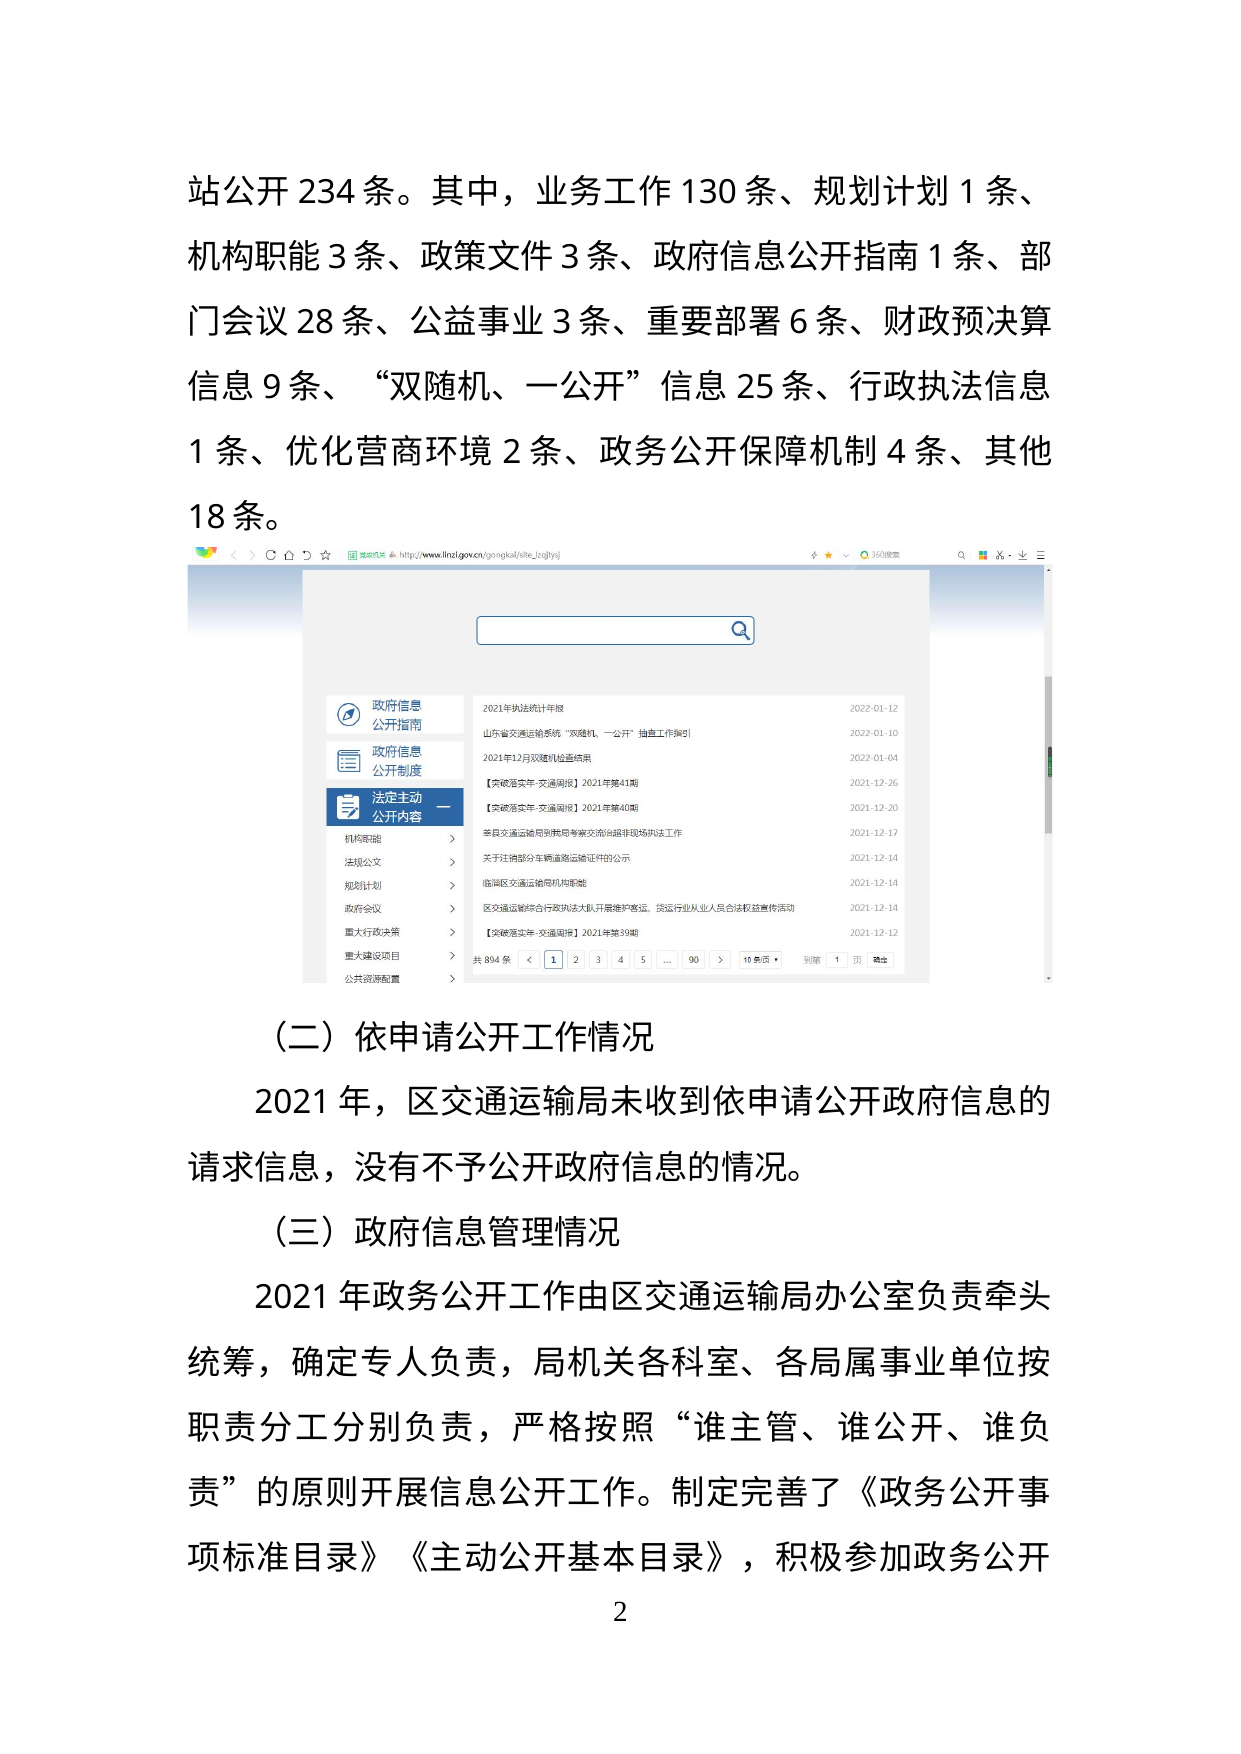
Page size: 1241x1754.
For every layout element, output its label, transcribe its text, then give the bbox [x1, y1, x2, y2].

text 2021年，区交通运输局未收到依申请公开政府信息的请求信息，没有不予公开政府信息的情况。 [187, 1067, 1053, 1197]
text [187, 157, 1053, 547]
text （二）依申请公开工作情况 [187, 1002, 1053, 1067]
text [187, 1262, 1053, 1587]
text （三）政府信息管理情况 [187, 1197, 1053, 1262]
picture [187, 547, 1053, 983]
